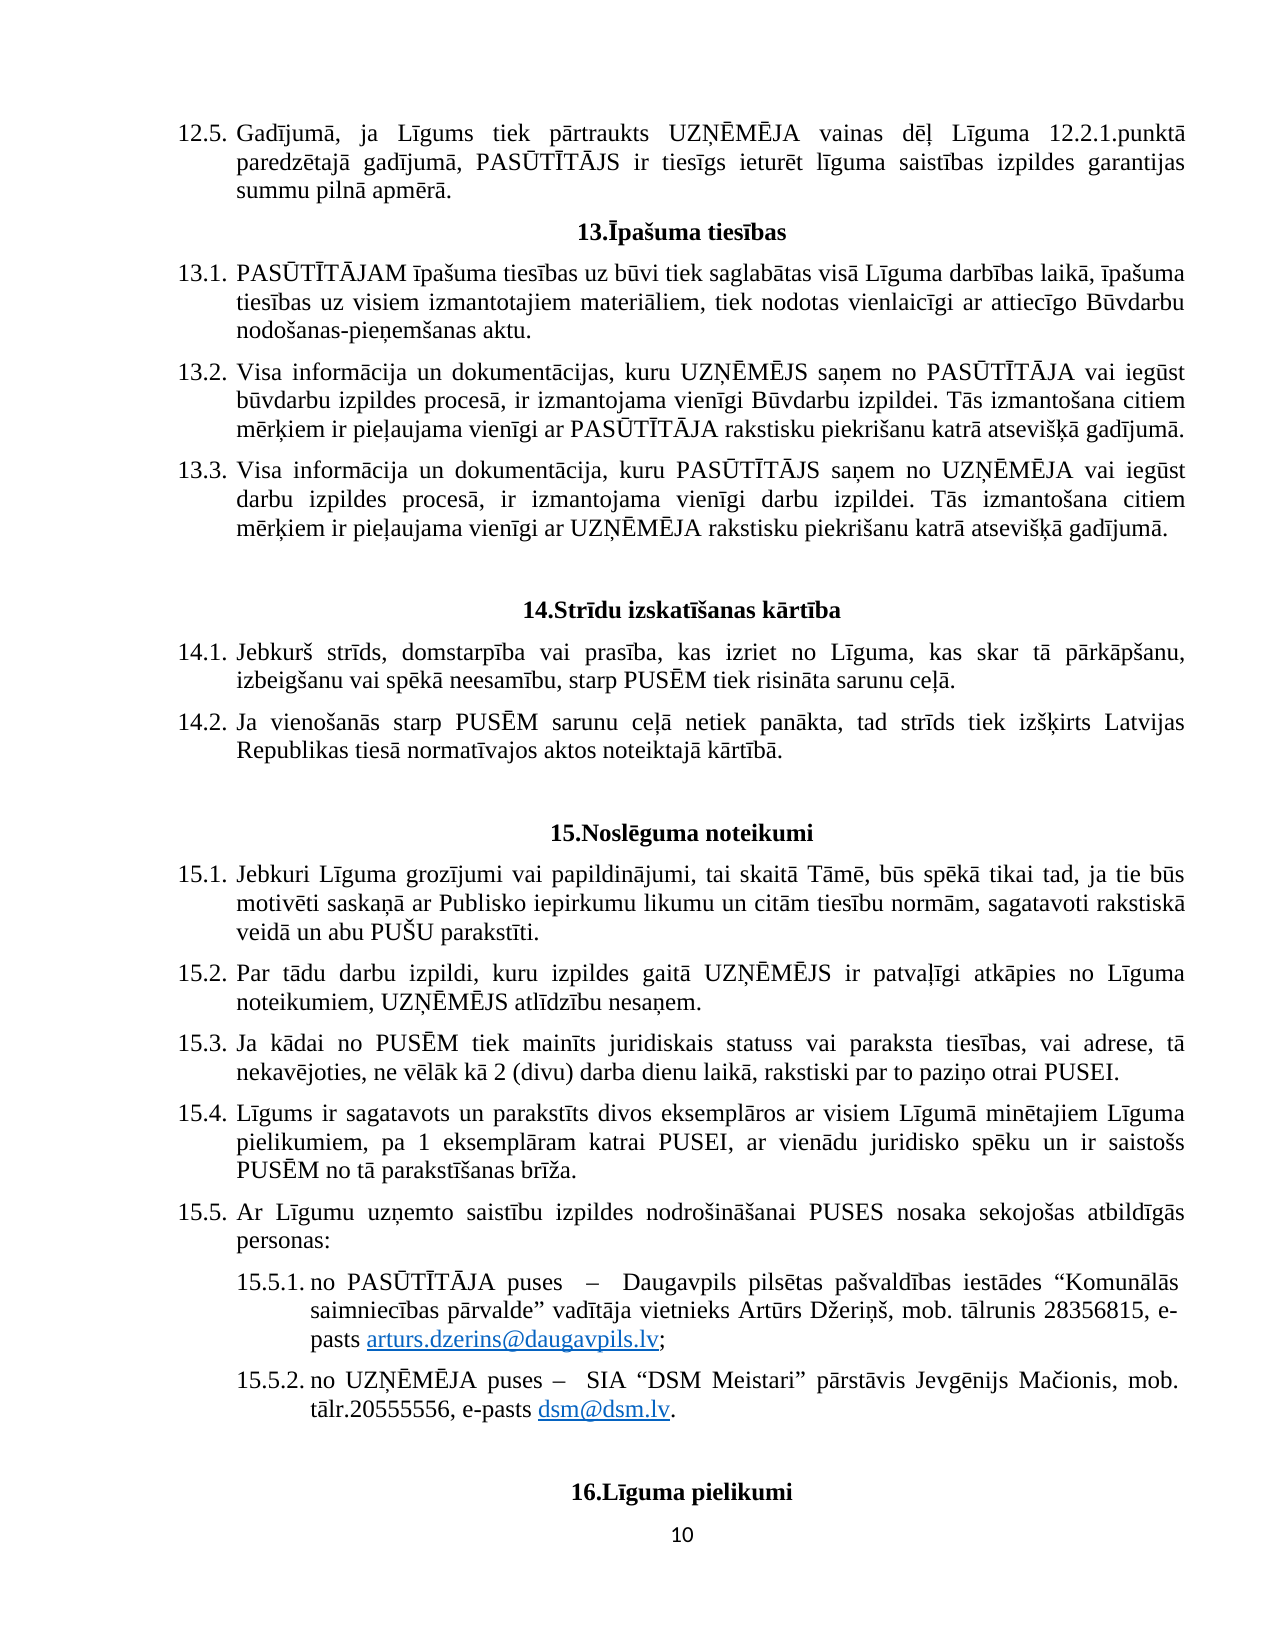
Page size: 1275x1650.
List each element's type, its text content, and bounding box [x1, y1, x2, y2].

list Jebkurš strīds, domstarpība vai prasība, kas izriet no Līguma, kas skar tā pārkāpšanu, izbeigšanu vai spēkā neesamību, starp PUSĒM tiek risināta sarunu ceļā. [177, 637, 1186, 694]
list Līguma pielikumi [177, 1477, 1186, 1506]
list Noslēguma noteikumi [177, 818, 1186, 847]
list Līgums ir sagatavots un parakstīts divos eksemplāros ar visiem Līgumā minētajiem Līguma pielikumiem, pa 1 eksemplāram katrai PUSEI, ar vienādu juridisko spēku un ir saistošs PUSĒM no tā parakstīšanas brīža. [177, 1098, 1186, 1184]
list Visa informācija un dokumentācijas, kuru UZŅĒMĒJS saņem no PASŪTĪTĀJA vai iegūst būvdarbu izpildes procesā, ir izmantojama vienīgi Būvdarbu izpildei. Tās izmantošana citiem mērķiem ir pieļaujama vienīgi ar PASŪTĪTĀJA rakstisku piekrišanu katrā atsevišķā gadījumā. [177, 357, 1186, 443]
list Strīdu izskatīšanas kārtība [177, 596, 1186, 624]
list Ja kādai no PUSĒM tiek mainīts juridiskais statuss vai paraksta tiesības, vai adrese, tā nekavējoties, ne vēlāk kā 2 (divu) darba dienu laikā, rakstiski par to paziņo otrai PUSEI. [177, 1028, 1186, 1086]
list Par tādu darbu izpildi, kuru izpildes gaitā UZŅĒMĒJS ir patvaļīgi atkāpies no Līguma noteikumiem, UZŅĒMĒJS atlīdzību nesaņem. [177, 958, 1186, 1016]
list no PASŪTĪTĀJA puses – Daugavpils pilsētas pašvaldības iestādes “Komunālās saimniecības pārvalde” vadītāja vietnieks Artūrs Džeriņš, mob. tālrunis 28356815, e-pasts arturs.dzerins@daugavpils.lv; [236, 1267, 1179, 1353]
list Visa informācija un dokumentācija, kuru PASŪTĪTĀJS saņem no UZŅĒMĒJA vai iegūst darbu izpildes procesā, ir izmantojama vienīgi darbu izpildei. Tās izmantošana citiem mērķiem ir pieļaujama vienīgi ar UZŅĒMĒJA rakstisku piekrišanu katrā atsevišķā gadījumā. [177, 456, 1186, 542]
list Ja vienošanās starp PUSĒM sarunu ceļā netiek panākta, tad strīds tiek izšķirts Latvijas Republikas tiesā normatīvajos aktos noteiktajā kārtībā. [177, 707, 1186, 764]
list Ar Līgumu uzņemto saistību izpildes nodrošināšanai PUSES nosaka sekojošas atbildīgās personas: [177, 1197, 1186, 1254]
list PASŪTĪTĀJAM īpašuma tiesības uz būvi tiek saglabātas visā Līguma darbības laikā, īpašuma tiesības uz visiem izmantotajiem materiāliem, tiek nodotas vienlaicīgi ar attiecīgo Būvdarbu nodošanas-pieņemšanas aktu. [177, 258, 1186, 344]
list no UZŅĒMĒJA puses – SIA “DSM Meistari” pārstāvis Jevgēnijs Mačionis, mob. tālr.20555556, e-pasts dsm@dsm.lv. [236, 1366, 1179, 1423]
list Jebkuri Līguma grozījumi vai papildinājumi, tai skaitā Tāmē, būs spēkā tikai tad, ja tie būs motivēti saskaņā ar Publisko iepirkumu likumu un citām tiesību normām, sagatavoti rakstiskā veidā un abu PUŠU parakstīti. [177, 859, 1186, 946]
list Īpašuma tiesības [177, 217, 1186, 246]
list Gadījumā, ja Līgums tiek pārtraukts UZŅĒMĒJA vainas dēļ Līguma 12.2.1.punktā paredzētajā gadījumā, PASŪTĪTĀJS ir tiesīgs ieturēt līguma saistības izpildes garantijas summu pilnā apmērā. [177, 118, 1186, 204]
